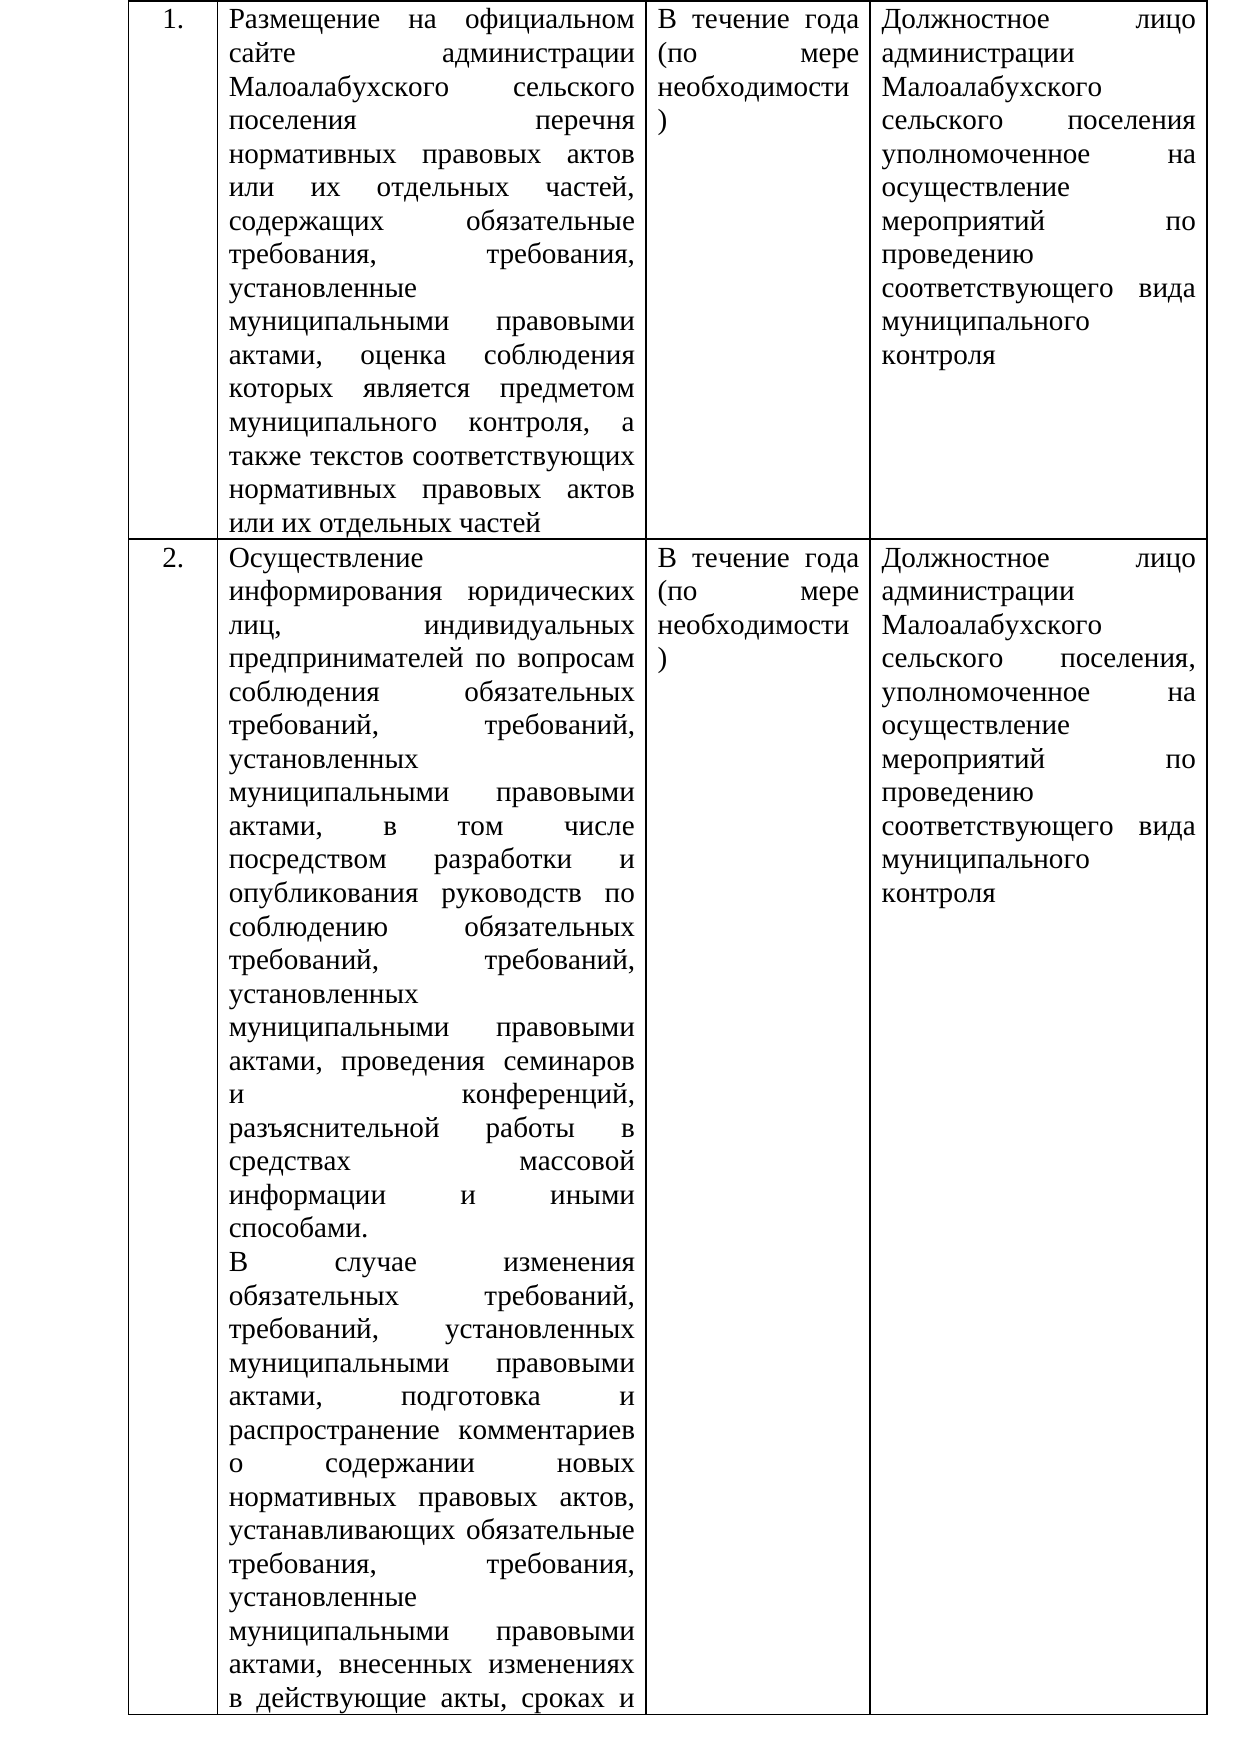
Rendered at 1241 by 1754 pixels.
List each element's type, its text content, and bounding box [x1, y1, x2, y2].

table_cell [218, 540, 645, 1714]
table_cell Должностное лицо администрации Малоалабухского сельского поселения уполномоченное на осуществление мероприятий по проведению соответствующего вида муниципального контроля [871, 2, 1206, 538]
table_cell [871, 540, 1206, 1714]
table_cell В течение года (по мере необходимости) [647, 2, 869, 538]
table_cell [647, 540, 869, 1714]
table_cell 2. [129, 540, 217, 1714]
table_cell Размещение на официальном сайте администрации Малоалабухского сельского поселения перечня нормативных правовых актов или их отдельных частей, содержащих обязательные требования, требования, установленные муниципальными правовыми актами, оценка соблюдения которых является предметом муниципального контроля, а также текстов соответствующих нормативных правовых актов или их отдельных частей [218, 2, 645, 538]
table_cell 1. [129, 2, 217, 538]
